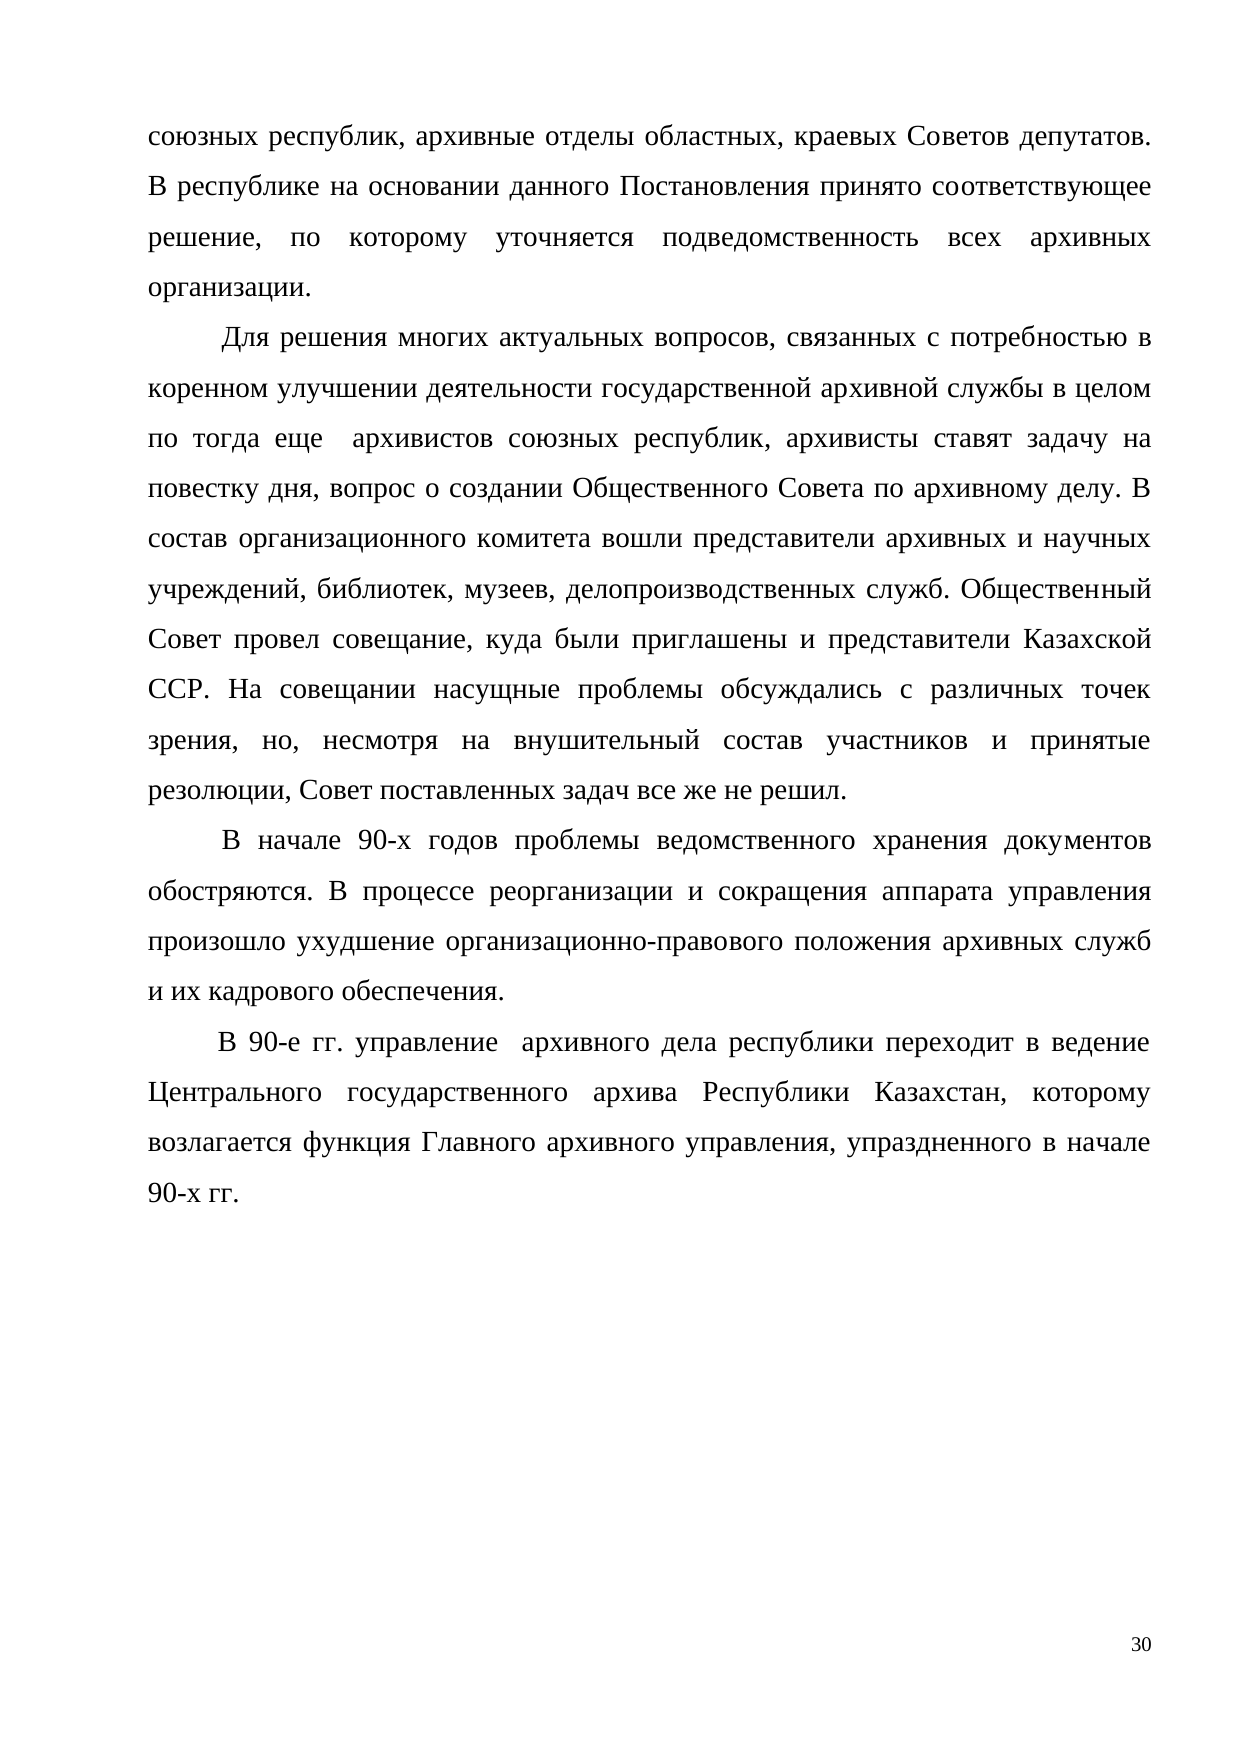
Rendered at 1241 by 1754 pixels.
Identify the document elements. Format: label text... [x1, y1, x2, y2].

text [148, 118, 1152, 303]
text Для решения многих актуальных вопросов, связанных с потребностью в коренном улучшении деятельности государственной архивной службы в целом по тогда еще архивистов союзных республик, архивисты ставят задачу на повестку дня, вопрос о создании Общественного Совета по архивному делу. В состав организационного комитета вошли представители архивных и научных учреждений, библиотек, музеев, делопроизводственных служб. Общественный Совет провел совещание, куда были приглашены и представители Казахской ССР. На совещании насущные проблемы обсуждались с различных точек зрения, но, несмотря на внушительный состав участников и принятые резолюции, Совет поставленных задач все же не решил. [148, 319, 1152, 806]
text В начале 90-х годов проблемы ведомственного хранения документов обостряются. В процессе реорганизации и сокращения аппарата управления произошло ухудшение организационно-правового положения архивных служб и их кадрового обеспечения. [148, 822, 1152, 1007]
text В 90-е гг. управление архивного дела республики переходит в ведение Центрального государственного архива Республики Казахстан, которому возлагается функция Главного архивного управления, упраздненного в начале 90-х гг. [148, 1024, 1152, 1208]
